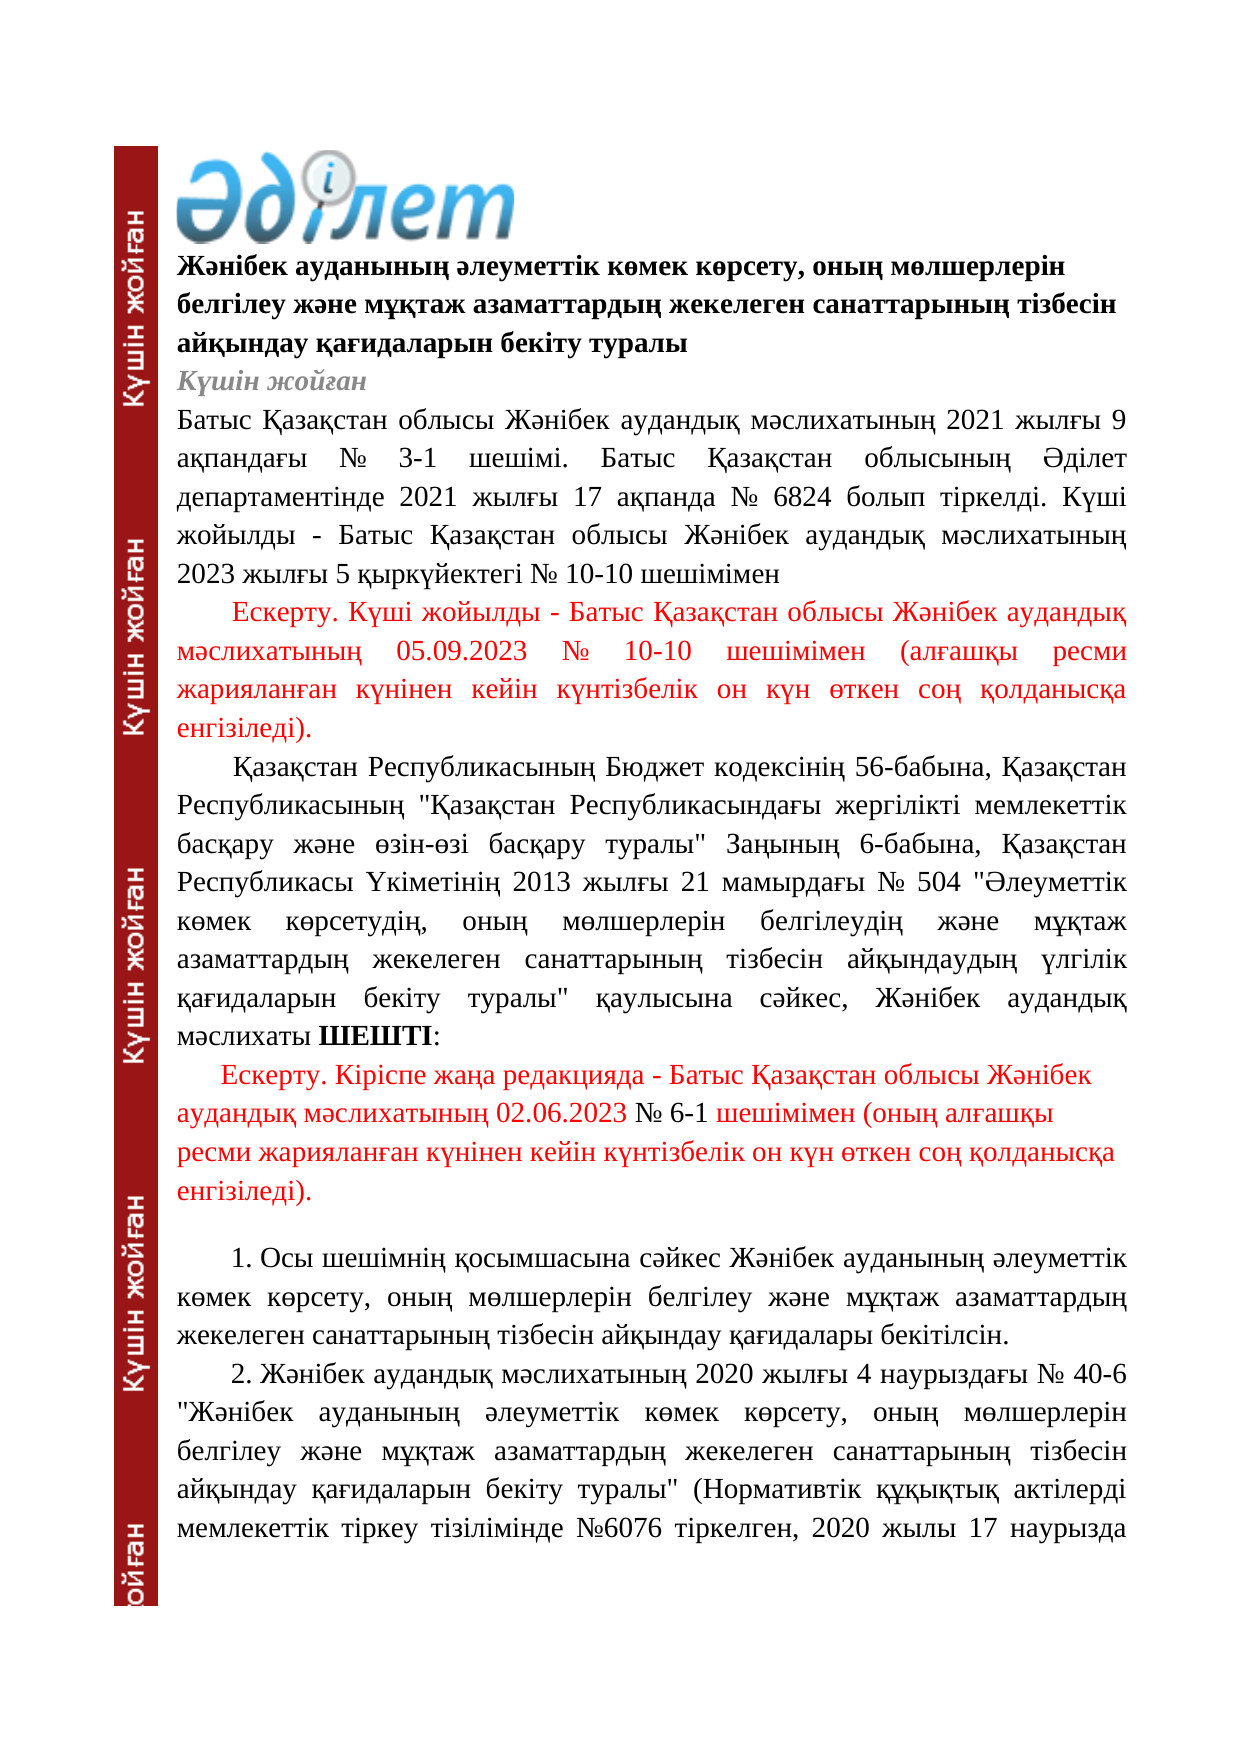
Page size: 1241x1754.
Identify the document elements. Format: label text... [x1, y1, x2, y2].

text Ескерту. Күші жойылды - Батыс Қазақстан облысы Жәнібек аудандық мәслихатының 05.09.2023 № 10-10 шешімімен (алғашқы ресми жарияланған күнінен кейін күнтізбелік он күн өткен соң қолданысқа енгізіледі). [112, 594, 1128, 744]
text Батыс Қазақстан облысы Жәнібек аудандық мәслихатының 2021 жылғы 9 ақпандағы № 3-1 шешімі. Батыс Қазақстан облысының Әділет департаментінде 2021 жылғы 17 ақпанда № 6824 болып тіркелді. Күші жойылды - Батыс Қазақстан облысы Жәнібек аудандық мәслихатының 2023 жылғы 5 қыркүйектегі № 10-10 шешімімен [112, 402, 1128, 589]
picture [114, 1543, 158, 1606]
picture [114, 358, 158, 363]
text Жәнібек ауданының әлеуметтік көмек көрсету, оның мөлшерлерін белгілеу және мұқтаж азаматтардың жекелеген санаттарының тізбесін айқындау қағидаларын бекіту туралы [112, 248, 1128, 358]
picture [114, 1351, 158, 1356]
picture [114, 744, 158, 749]
text Күшін жойған [112, 363, 1128, 397]
picture [114, 397, 158, 402]
picture [114, 1236, 158, 1240]
text 1. Осы шешімнің қосымшасына сәйкес Жәнібек ауданының әлеуметтік көмек көрсету, оның мөлшерлерін белгілеу және мұқтаж азаматтардың жекелеген санаттарының тізбесін айқындау қағидалары бекітілсін. [112, 1240, 1128, 1351]
text Ескерту. Кіріспе жаңа редакцияда - Батыс Қазақстан облысы Жәнібек аудандық мәслихатының 02.06.2023 № 6-1 шешімімен (оның алғашқы ресми жарияланған күнінен кейін күнтізбелік он күн өткен соң қолданысқа енгізіледі). [112, 1057, 1128, 1236]
picture [114, 146, 158, 248]
picture [176, 150, 515, 244]
picture [114, 589, 158, 594]
picture [114, 1052, 158, 1057]
text Қазақстан Республикасының Бюджет кодексінің 56-бабына, Қазақстан Республикасының "Қазақстан Республикасындағы жергілікті мемлекеттік басқару және өзін-өзі басқару туралы" Заңының 6-бабына, Қазақстан Республикасы Үкіметінің 2013 жылғы 21 мамырдағы № 504 "Әлеуметтік көмек көрсетудің, оның мөлшерлерін белгілеудің және мұқтаж азаматтардың жекелеген санаттарының тізбесін айқындаудың үлгілік қағидаларын бекіту туралы" қаулысына сәйкес, Жәнібек аудандық мәслихаты ШЕШТІ: [112, 749, 1128, 1052]
